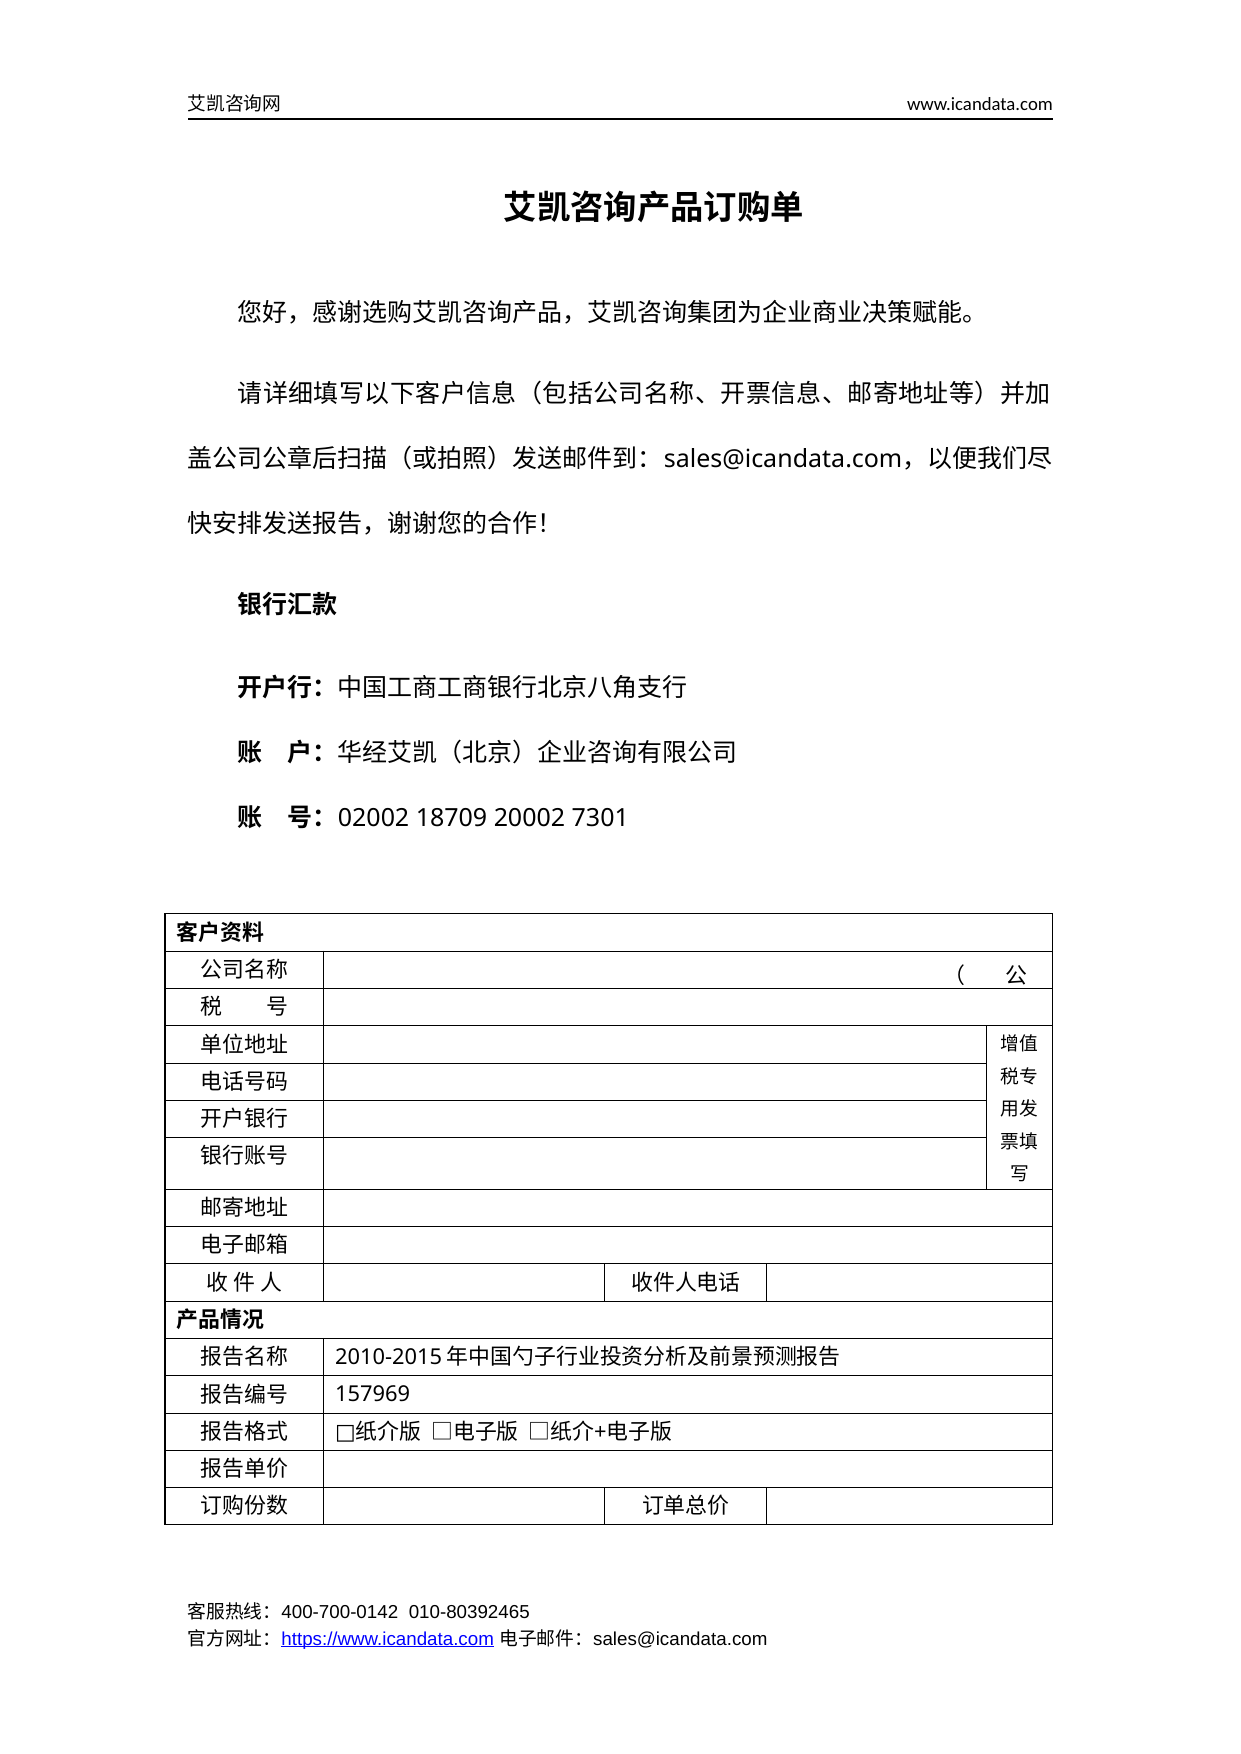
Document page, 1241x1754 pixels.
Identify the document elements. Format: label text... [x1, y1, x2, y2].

table_cell 电子邮箱 [166, 1227, 323, 1263]
table_cell 邮寄地址 [166, 1190, 323, 1226]
text 账 号：02002 18709 20002 7301 [187, 783, 1053, 848]
table_cell □纸介版 □电子版 □纸介+电子版 [324, 1414, 1052, 1450]
table_cell [324, 1101, 986, 1137]
table_cell 报告编号 [166, 1376, 323, 1412]
table_cell 报告格式 [166, 1414, 323, 1450]
table_cell 订单总价 [605, 1488, 766, 1524]
table_cell [324, 1026, 986, 1062]
table_cell [324, 1064, 986, 1100]
table_cell 开户银行 [166, 1101, 323, 1137]
text 艾凯咨询产品订购单 [187, 172, 1053, 237]
table_cell 报告名称 [166, 1339, 323, 1375]
table_cell 产品情况 [166, 1302, 1052, 1338]
table_cell [324, 952, 1052, 988]
table_cell 单位地址 [166, 1026, 323, 1062]
table_cell [767, 1264, 1052, 1301]
table_cell 订购份数 [166, 1488, 323, 1524]
table_cell [324, 1227, 1052, 1263]
table_cell 公司名称 [166, 952, 323, 988]
table_cell 2010-2015年中国勺子行业投资分析及前景预测报告 [324, 1339, 1052, 1375]
table_cell 电话号码 [166, 1064, 323, 1100]
table_cell 税 号 [166, 989, 323, 1025]
table_cell [324, 1488, 604, 1524]
table_cell [324, 989, 1052, 1025]
table_cell [324, 1451, 1052, 1487]
table_cell [767, 1488, 1052, 1524]
table_cell 收件人电话 [605, 1264, 766, 1301]
text 请详细填写以下客户信息（包括公司名称、开票信息、邮寄地址等）并加盖公司公章后扫描（或拍照）发送邮件到：sales@icandata.com，以便我们尽快安排发送报告，谢谢您的合作！ [187, 359, 1053, 554]
table_cell [324, 1264, 604, 1301]
text 您好，感谢选购艾凯咨询产品，艾凯咨询集团为企业商业决策赋能。 [187, 278, 1053, 343]
table_header 客户资料 [166, 914, 1052, 951]
table_cell 157969 [324, 1376, 1052, 1412]
table_cell 增值税专用发票填写 [987, 1026, 1052, 1189]
text 银行汇款 [187, 570, 1053, 635]
table_cell [324, 1138, 986, 1189]
table_cell [324, 1190, 1052, 1226]
text 账 户：华经艾凯（北京）企业咨询有限公司 [187, 718, 1053, 783]
table_cell 银行账号 [166, 1138, 323, 1189]
table_cell 收 件 人 [166, 1264, 323, 1301]
text 开户行：中国工商工商银行北京八角支行 [187, 653, 1053, 718]
table_cell 报告单价 [166, 1451, 323, 1487]
